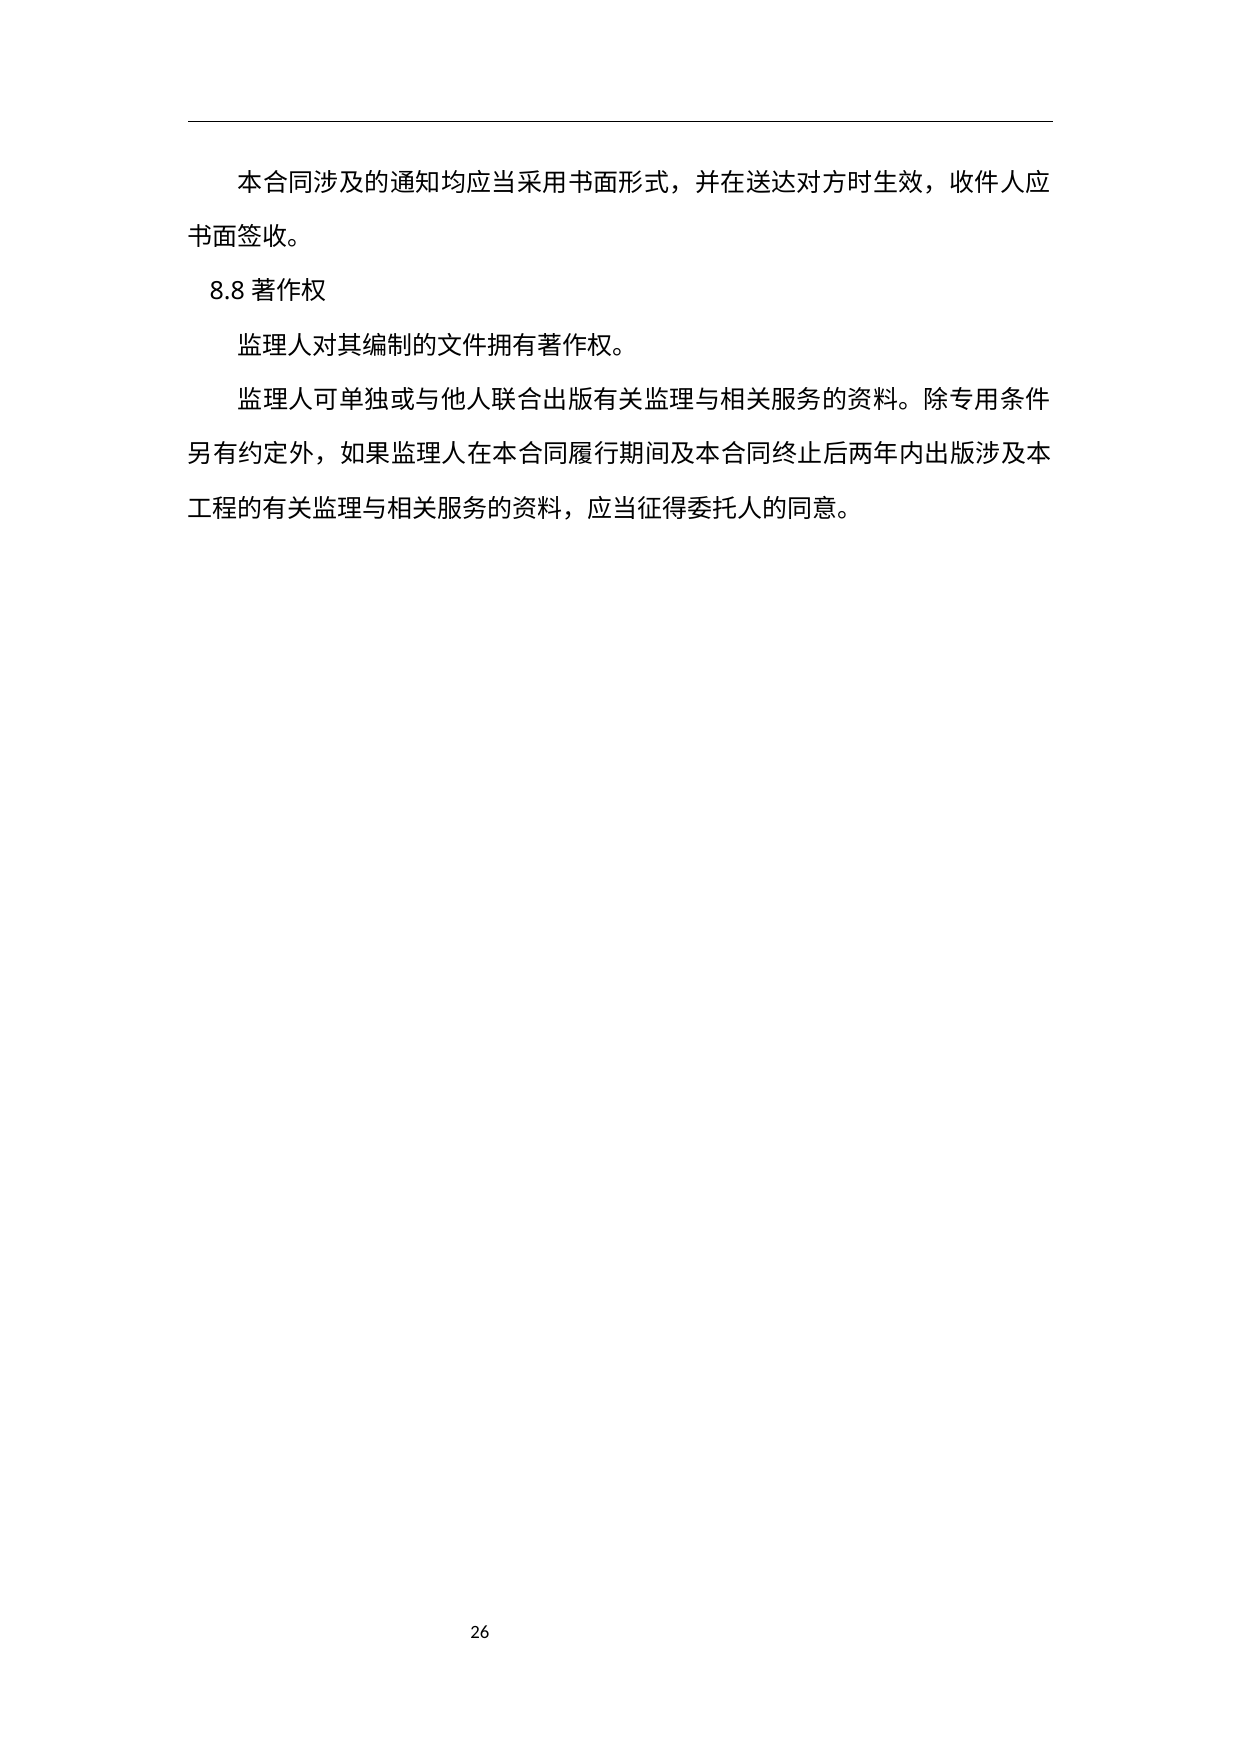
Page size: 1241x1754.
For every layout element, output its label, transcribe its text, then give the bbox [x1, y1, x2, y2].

text 8.8 著作权 [209, 271, 1053, 307]
text 监理人对其编制的文件拥有著作权。 [187, 325, 1053, 361]
text 本合同涉及的通知均应当采用书面形式，并在送达对方时生效，收件人应书面签收。 [187, 162, 1053, 253]
text 监理人可单独或与他人联合出版有关监理与相关服务的资料。除专用条件另有约定外，如果监理人在本合同履行期间及本合同终止后两年内出版涉及本工程的有关监理与相关服务的资料，应当征得委托人的同意。 [187, 379, 1053, 524]
